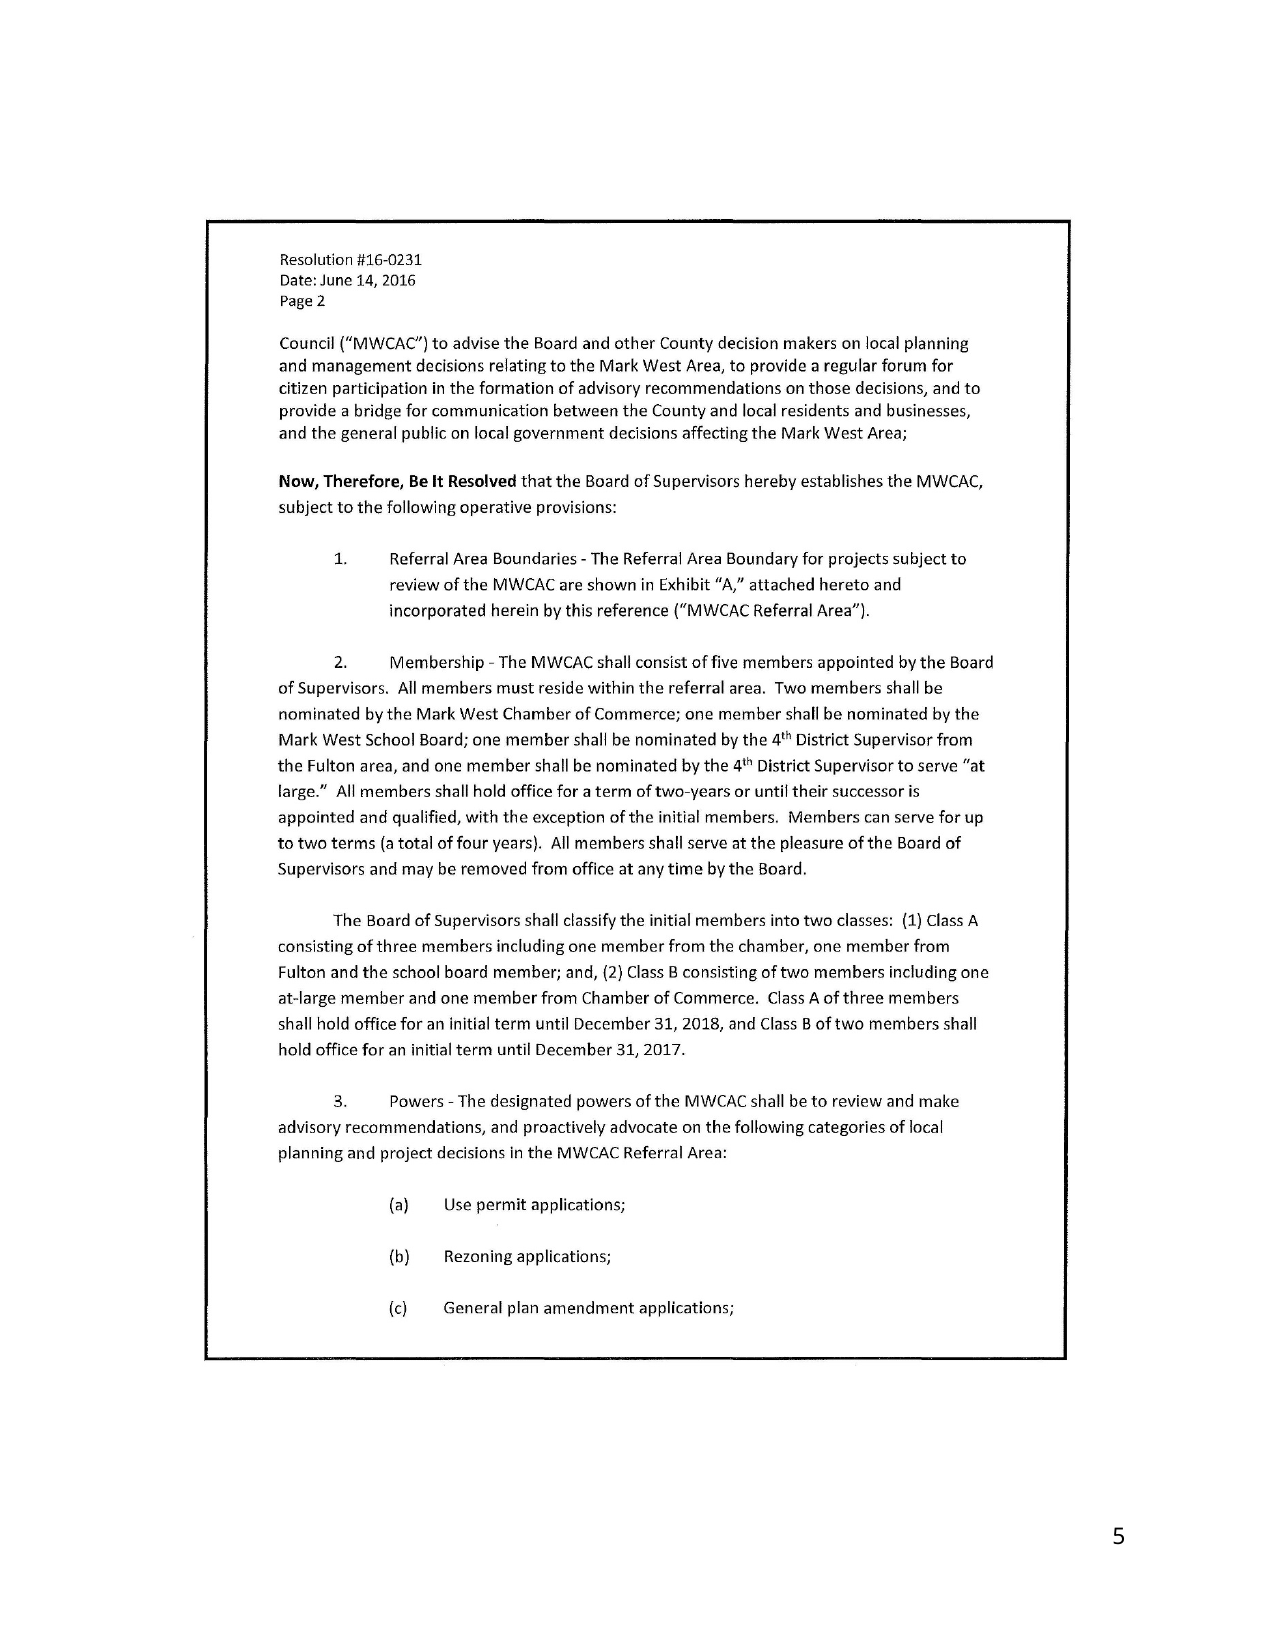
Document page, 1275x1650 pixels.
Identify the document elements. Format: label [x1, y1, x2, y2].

picture [168, 176, 1107, 1390]
